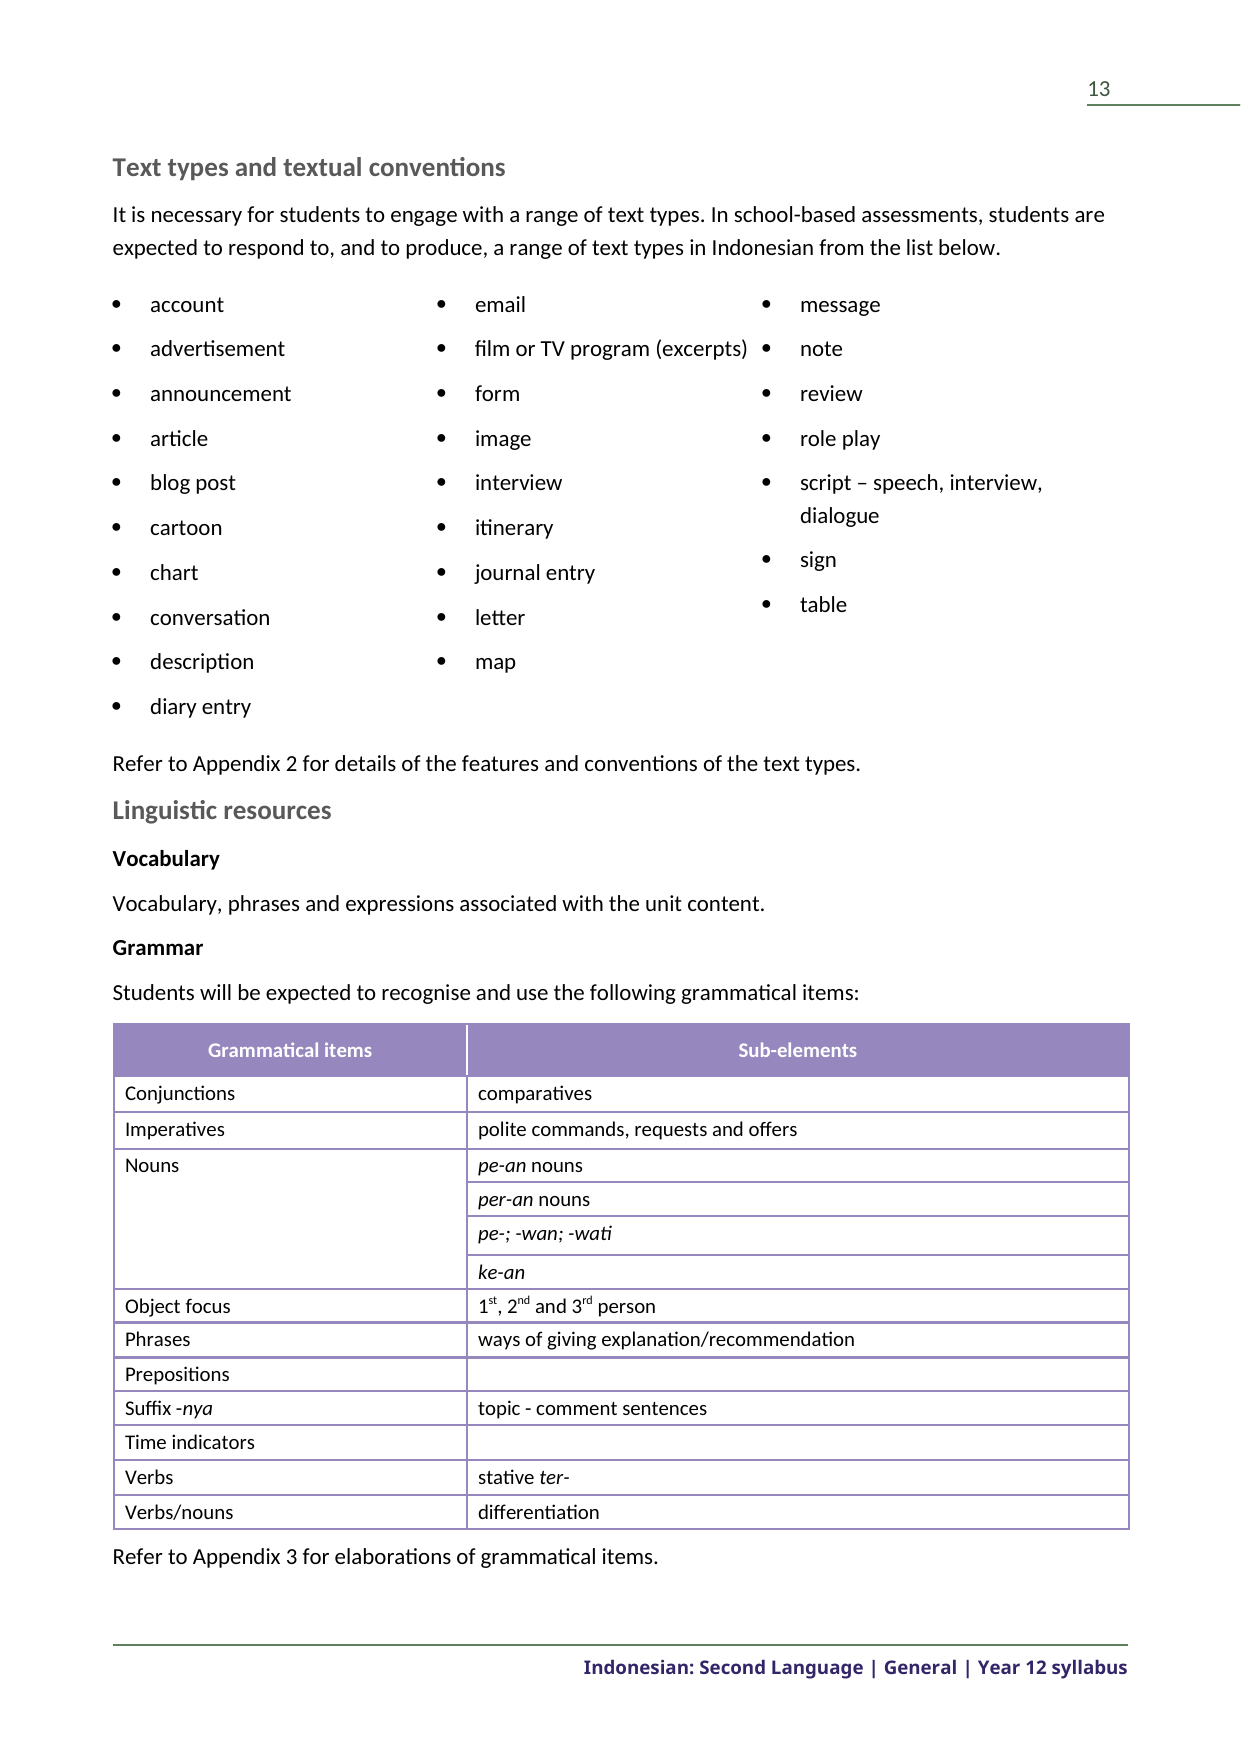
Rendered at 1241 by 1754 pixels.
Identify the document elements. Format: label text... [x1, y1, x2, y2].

text Vocabulary [112, 844, 1128, 872]
table_cell [468, 1426, 1128, 1459]
table_cell ways of giving explanation/recommendation [468, 1324, 1128, 1356]
text Vocabulary, phrases and expressions associated with the unit content. [112, 889, 1128, 917]
table_cell Suffix -nya [115, 1392, 466, 1424]
table_header Sub-elements [468, 1025, 1128, 1075]
text Grammar [112, 933, 1128, 961]
table_cell polite commands, requests and offers [468, 1113, 1128, 1147]
table_header Grammatical items [115, 1025, 466, 1075]
table_cell Verbs [115, 1461, 466, 1494]
text It is necessary for students to engage with a range of text types. In school-based assessments, students are expected to respond to, and to produce, a range of text types in Indonesian from the list below. [112, 200, 1128, 261]
table_cell Imperatives [115, 1113, 466, 1147]
table_cell Conjunctions [115, 1077, 466, 1111]
table_header email film or TV program (excerpts) form image interview itinerary journal entry letter map [437, 277, 762, 736]
table_cell pe-; -wan; -wati [468, 1217, 1128, 1254]
table_cell Nouns [115, 1150, 466, 1288]
table_cell Verbs/nouns [115, 1496, 466, 1527]
table_cell differentiation [468, 1496, 1128, 1527]
table_cell per-an nouns [468, 1183, 1128, 1215]
table_cell Object focus [115, 1290, 466, 1321]
text Text types and textual conventions [112, 150, 1128, 183]
table_cell stative ter- [468, 1461, 1128, 1494]
table_header account advertisement announcement article blog post cartoon chart conversation description diary entry [113, 277, 437, 736]
table_cell [468, 1359, 1128, 1390]
table_cell Prepositions [115, 1359, 466, 1390]
table_cell pe-an nouns [468, 1150, 1128, 1181]
text Refer to Appendix 3 for elaborations of grammatical items. [112, 1542, 1128, 1570]
table_cell Time indicators [115, 1426, 466, 1459]
table_cell 1st, 2nd and 3rd person [468, 1290, 1128, 1321]
table_header message note review role play script – speech, interview, dialogue sign table [762, 277, 1087, 736]
table_cell topic - comment sentences [468, 1392, 1128, 1424]
text Students will be expected to recognise and use the following grammatical items: [112, 978, 1128, 1006]
text Linguistic resources [112, 793, 1128, 827]
table_cell comparatives [468, 1077, 1128, 1111]
text Refer to Appendix 2 for details of the features and conventions of the text types. [112, 749, 1128, 777]
table_cell ke-an [468, 1256, 1128, 1288]
table_cell Phrases [115, 1324, 466, 1356]
